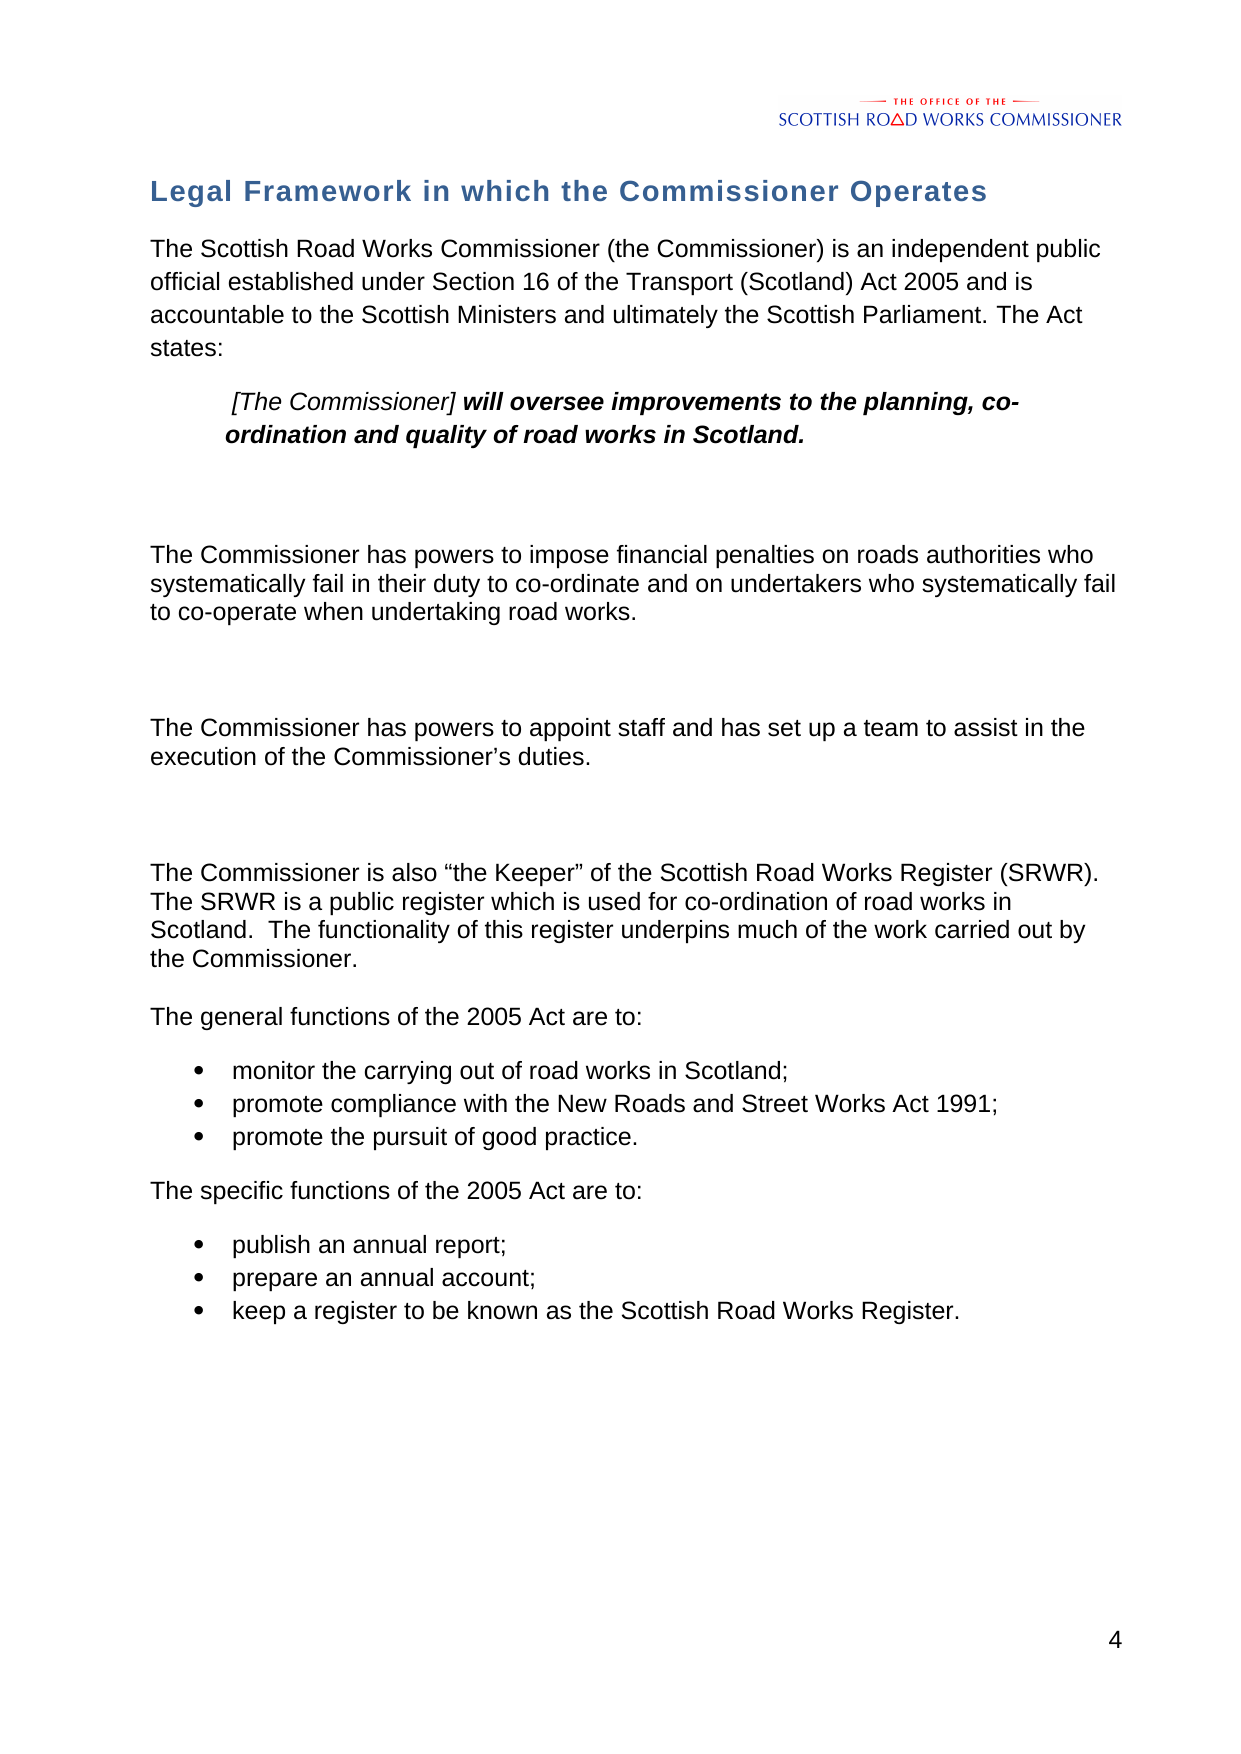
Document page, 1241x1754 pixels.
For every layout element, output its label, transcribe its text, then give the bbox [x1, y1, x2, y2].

text The Commissioner has powers to impose financial penalties on roads authorities who systematically fail in their duty to co-ordinate and on undertakers who systematically fail to co-operate when undertaking road works. [150, 540, 1122, 626]
text [The Commissioner] will oversee improvements to the planning, co-ordination and quality of road works in Scotland. [225, 387, 1122, 448]
text The general functions of the 2005 Act are to: [150, 1002, 1122, 1031]
picture [778, 95, 1123, 129]
list keep a register to be known as the Scottish Road Works Register. [194, 1296, 1122, 1325]
text The Commissioner has powers to appoint staff and has set up a team to assist in the execution of the Commissioner’s duties. [150, 713, 1122, 771]
list promote the pursuit of good practice. [194, 1122, 1122, 1151]
text The specific functions of the 2005 Act are to: [150, 1176, 1122, 1205]
subtitle Legal Framework in which the Commissioner Operates [150, 174, 1122, 208]
list promote compliance with the New Roads and Street Works Act 1991; [194, 1089, 1122, 1118]
text The Scottish Road Works Commissioner (the Commissioner) is an independent public official established under Section 16 of the Transport (Scotland) Act 2005 and is accountable to the Scottish Ministers and ultimately the Scottish Parliament. The Act states: [150, 234, 1122, 362]
text The Commissioner is also “the Keeper” of the Scottish Road Works Register (SRWR). The SRWR is a public register which is used for co-ordination of road works in Scotland. The functionality of this register underpins much of the work carried out by the Commissioner. [150, 858, 1122, 973]
list publish an annual report; [194, 1230, 1122, 1259]
list monitor the carrying out of road works in Scotland; [194, 1056, 1122, 1085]
list prepare an annual account; [194, 1263, 1122, 1292]
